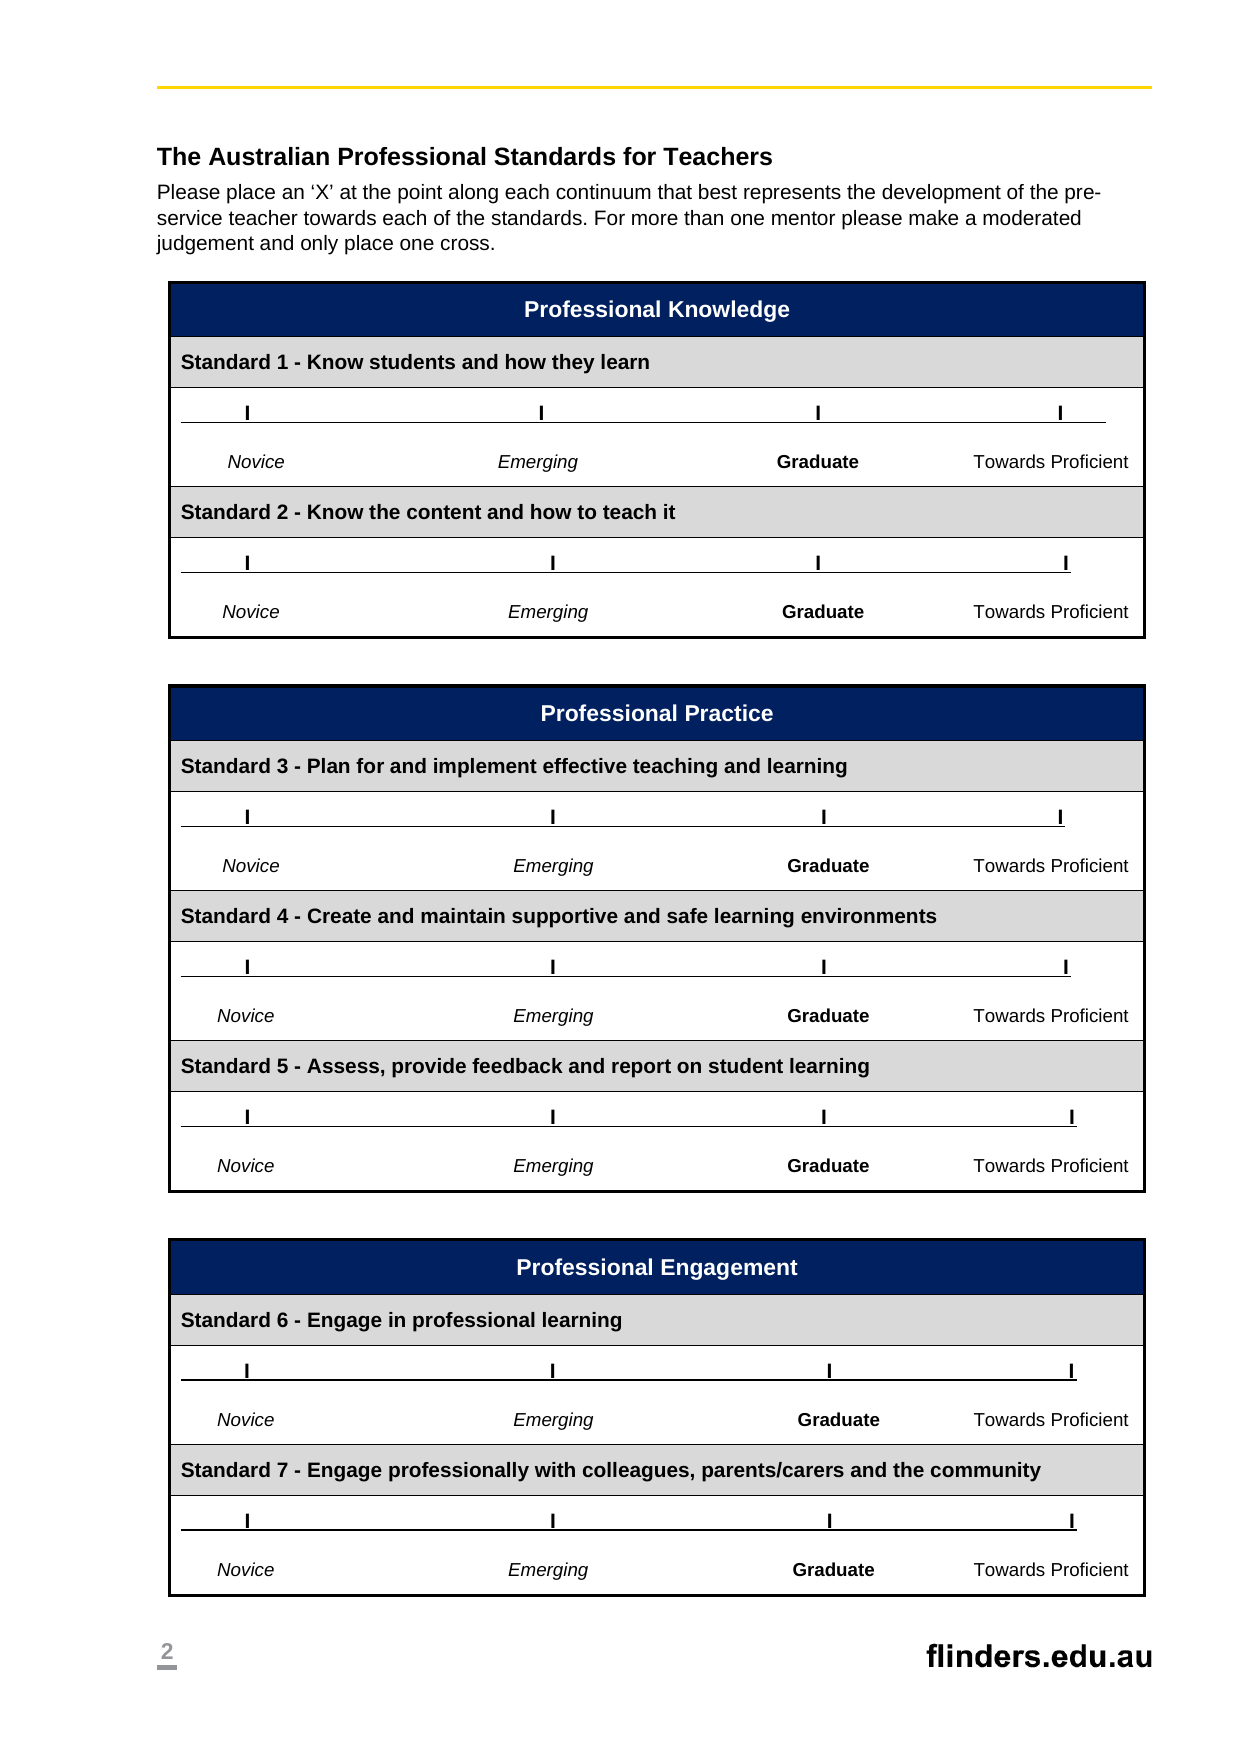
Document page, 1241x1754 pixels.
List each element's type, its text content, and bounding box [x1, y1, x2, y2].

table_header Professional Engagement [171, 1241, 1143, 1294]
table_cell Standard 7 - Engage professionally with colleagues, parents/carers and the community [171, 1445, 1143, 1495]
table_cell I I I I Novice Emerging Graduate Towards Proficient [171, 942, 1143, 1040]
table_cell I I I I Novice Emerging Graduate Towards Proficient [171, 1092, 1143, 1190]
table_cell I I I I Novice Emerging Graduate Towards Proficient [171, 538, 1143, 636]
table_cell Standard 5 - Assess, provide feedback and report on student learning [171, 1041, 1143, 1091]
table_cell I I I I Novice Emerging Graduate Towards Proficient [171, 388, 1143, 486]
table_header Professional Practice [171, 688, 1143, 740]
table_cell Standard 4 - Create and maintain supportive and safe learning environments [171, 891, 1143, 941]
picture [926, 1643, 1152, 1754]
table_header Professional Knowledge [171, 284, 1143, 336]
text Please place an ‘X’ at the point along each continuum that best represents the development of the pre-service teacher towards each of the standards. For more than one mentor please make a moderated judgement and only place one cross. [157, 180, 1151, 254]
table_cell I I I I Novice Emerging Graduate Towards Proficient [171, 1496, 1143, 1594]
table_cell Standard 1 - Know students and how they learn [171, 337, 1143, 387]
table_cell I I I I Novice Emerging Graduate Towards Proficient [171, 1346, 1143, 1444]
table_cell Standard 3 - Plan for and implement effective teaching and learning [171, 741, 1143, 791]
table_cell Standard 2 - Know the content and how to teach it [171, 487, 1143, 537]
subtitle The Australian Professional Standards for Teachers [157, 142, 1152, 171]
table_cell I I I I Novice Emerging Graduate Towards Proficient [171, 792, 1143, 890]
table_cell Standard 6 - Engage in professional learning [171, 1295, 1143, 1345]
